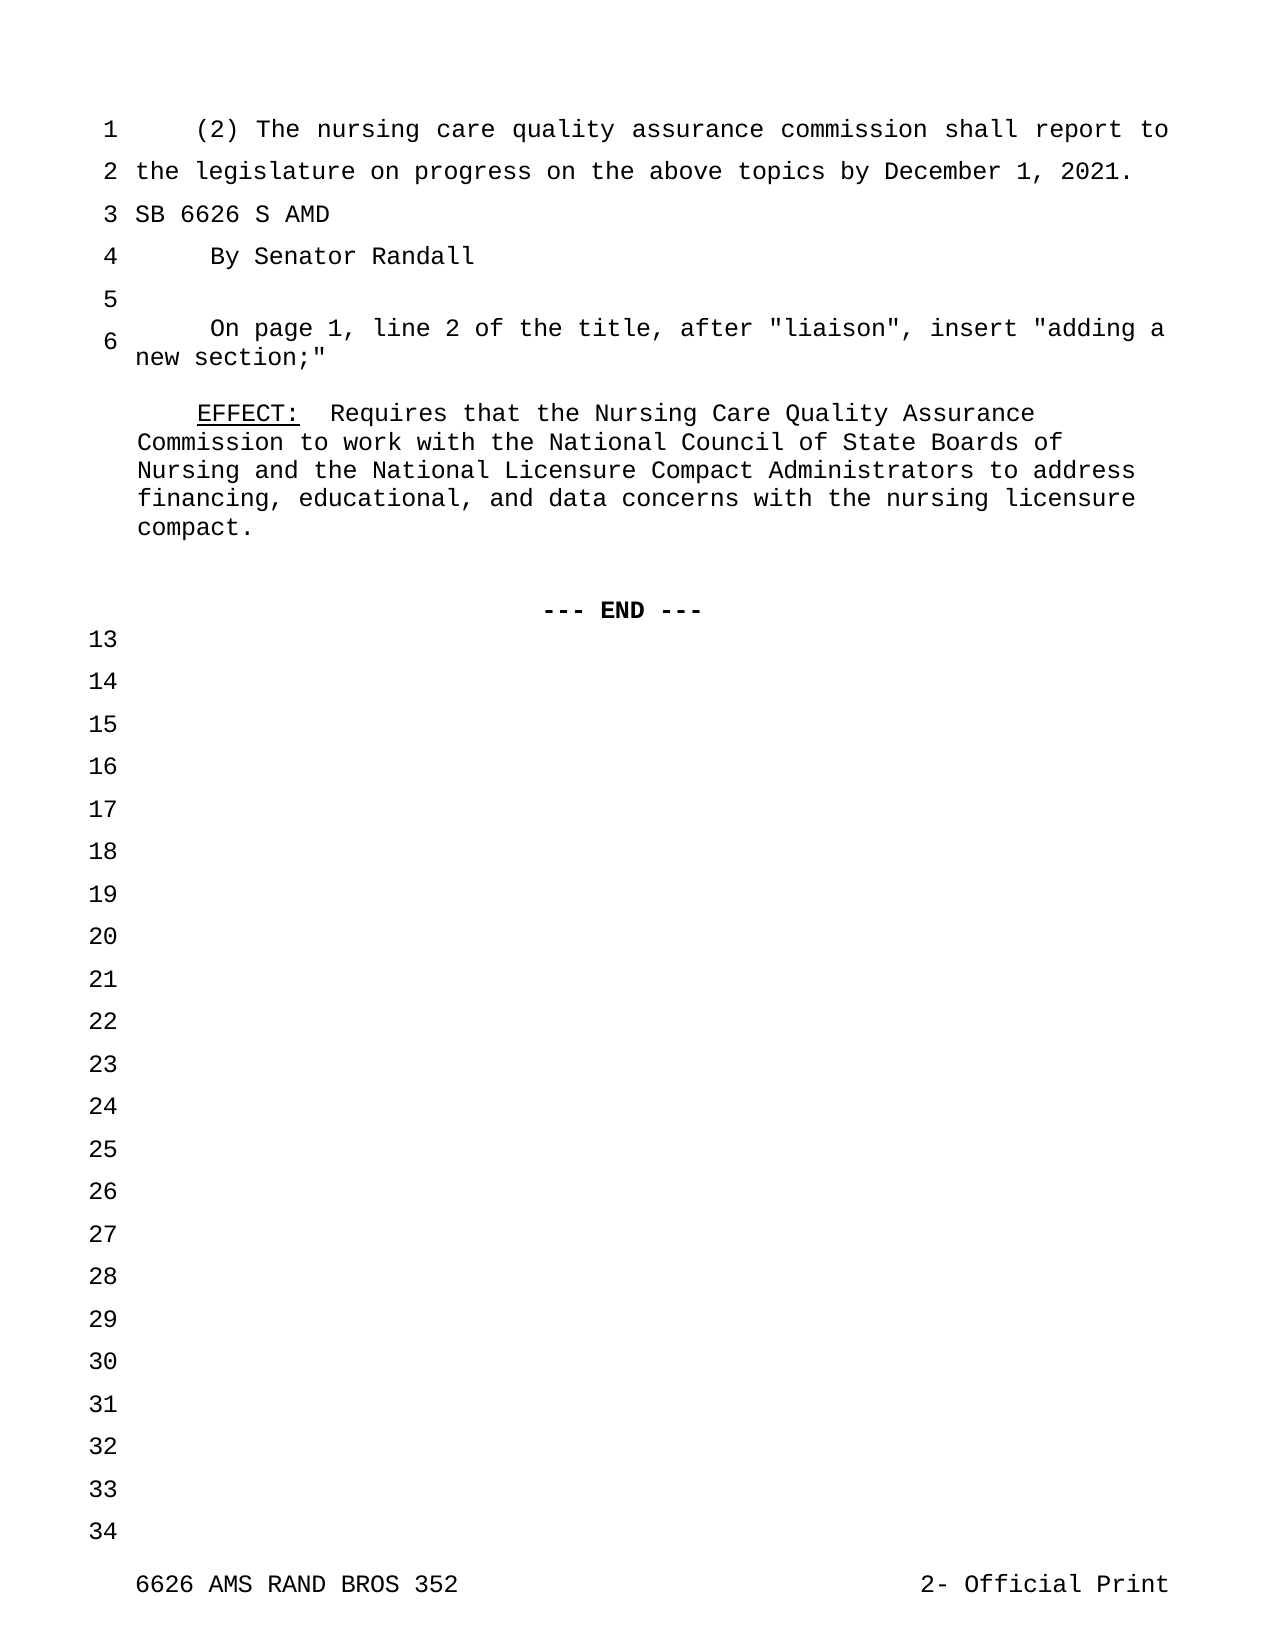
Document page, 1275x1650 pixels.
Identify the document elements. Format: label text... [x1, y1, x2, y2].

text --- END --- [75, 585, 1170, 627]
text By Senator Randall [135, 231, 1170, 273]
text On page 1, line 2 of the title, after "liaison", insert "adding a new section;" [135, 316, 1170, 372]
text (2) The nursing care quality assurance commission shall report to the legislature on progress on the above topics by December 1, 2021. [135, 103, 1170, 188]
